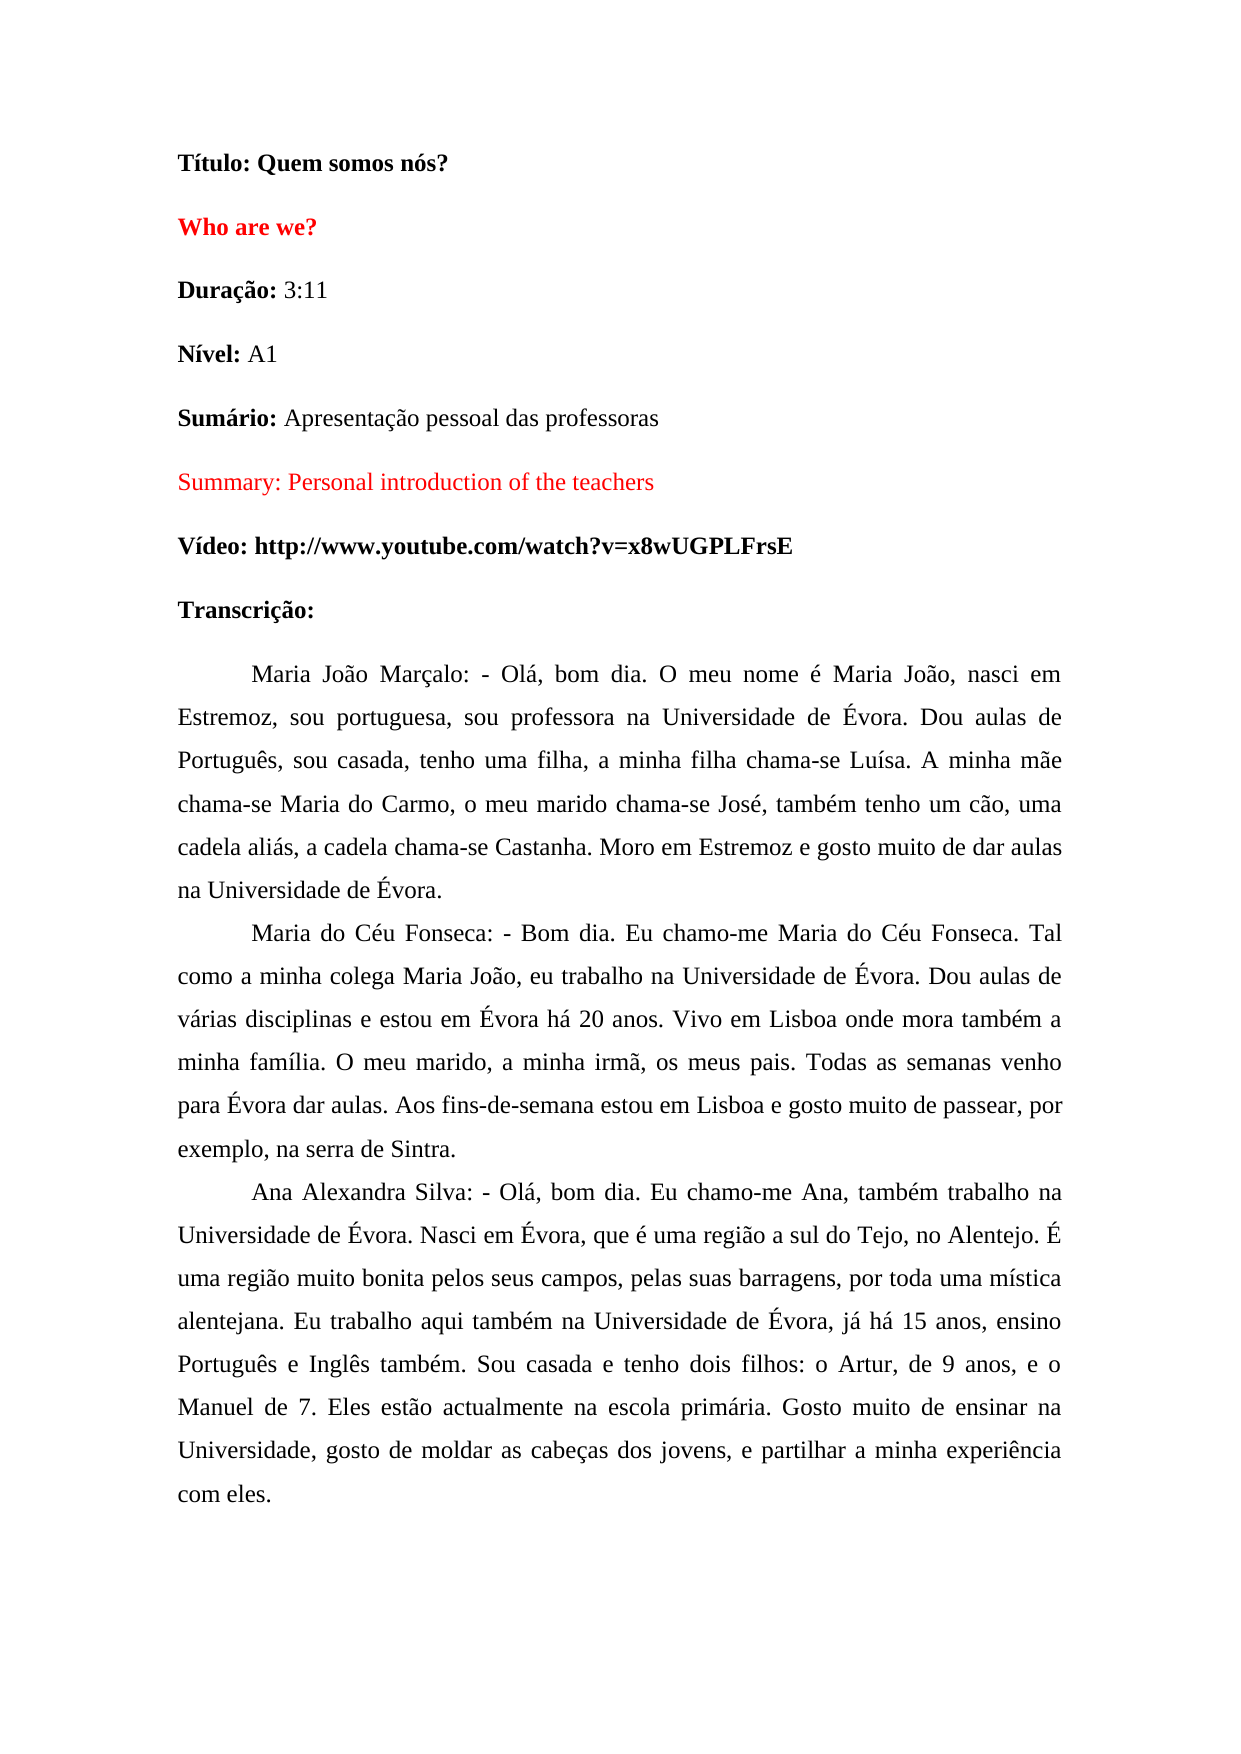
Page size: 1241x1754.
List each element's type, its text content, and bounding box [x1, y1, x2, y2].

text Who are we? [177, 212, 1063, 240]
text Transcrição: [177, 595, 1063, 624]
text Sumário: Apresentação pessoal das professoras [177, 403, 1063, 432]
text Maria João Marçalo: - Olá, bom dia. O meu nome é Maria João, nasci em Estremoz, sou portuguesa, sou professora na Universidade de Évora. Dou aulas de Português, sou casada, tenho uma filha, a minha filha chama-se Luísa. A minha mãe chama-se Maria do Carmo, o meu marido chama-se José, também tenho um cão, uma cadela aliás, a cadela chama-se Castanha. Moro em Estremoz e gosto muito de dar aulas na Universidade de Évora. [177, 659, 1063, 904]
text Nível: A1 [177, 339, 1063, 368]
text Maria do Céu Fonseca: - Bom dia. Eu chamo-me Maria do Céu Fonseca. Tal como a minha colega Maria João, eu trabalho na Universidade de Évora. Dou aulas de várias disciplinas e estou em Évora há 20 anos. Vivo em Lisboa onde mora também a minha família. O meu marido, a minha irmã, os meus pais. Todas as semanas venho para Évora dar aulas. Aos fins-de-semana estou em Lisboa e gosto muito de passear, por exemplo, na serra de Sintra. [177, 918, 1063, 1162]
text Título: Quem somos nós? [177, 148, 1063, 176]
text Summary: Personal introduction of the teachers [177, 467, 1063, 496]
text Duração: 3:11 [177, 276, 1063, 304]
text Ana Alexandra Silva: - Olá, bom dia. Eu chamo-me Ana, também trabalho na Universidade de Évora. Nasci em Évora, que é uma região a sul do Tejo, no Alentejo. É uma região muito bonita pelos seus campos, pelas suas barragens, por toda uma mística alentejana. Eu trabalho aqui também na Universidade de Évora, já há 15 anos, ensino Português e Inglês também. Sou casada e tenho dois filhos: o Artur, de 9 anos, e o Manuel de 7. Eles estão actualmente na escola primária. Gosto muito de ensinar na Universidade, gosto de moldar as cabeças dos jovens, e partilhar a minha experiência com eles. [177, 1177, 1063, 1507]
text Vídeo: http://www.youtube.com/watch?v=x8wUGPLFrsE [177, 531, 1063, 560]
